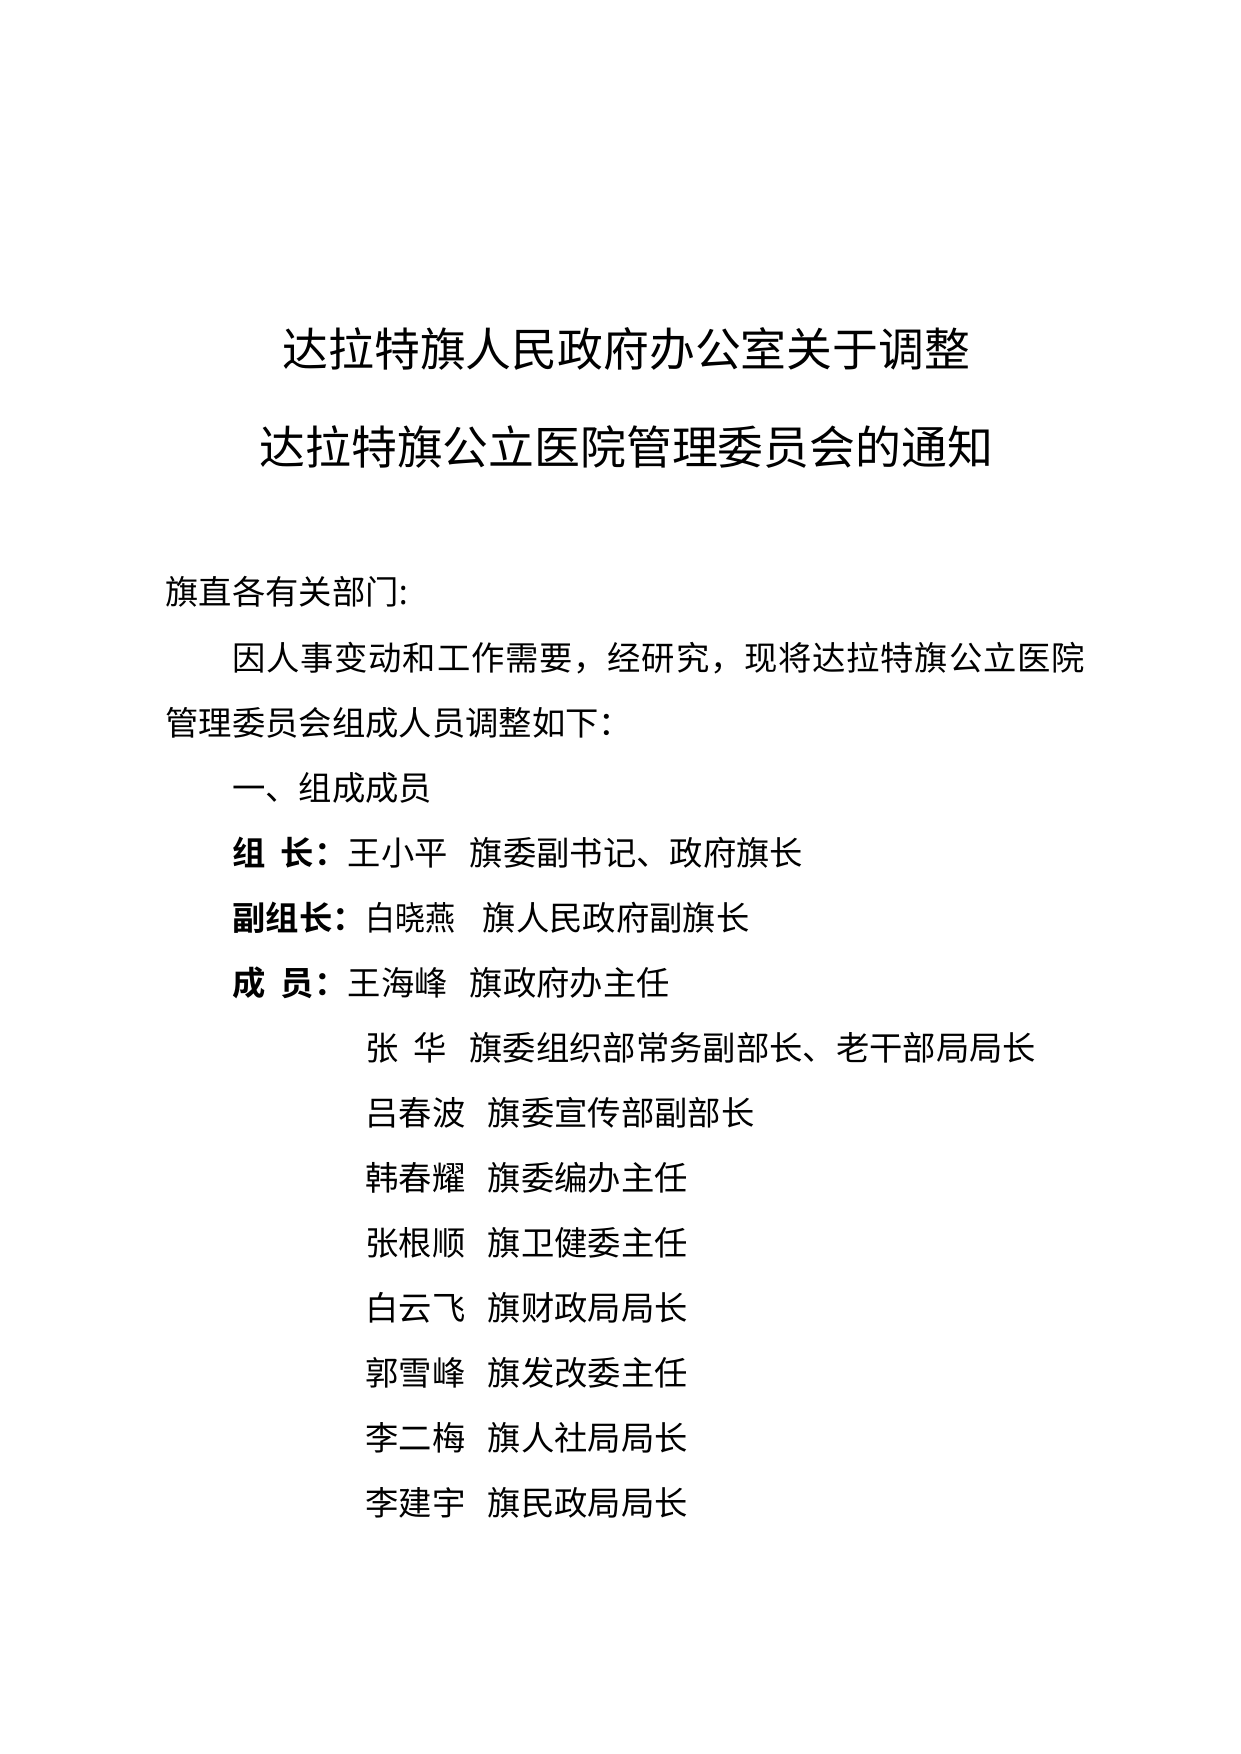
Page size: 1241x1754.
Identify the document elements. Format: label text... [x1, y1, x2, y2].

text 达拉特旗公立医院管理委员会的通知 [165, 395, 1087, 493]
text 李建宇 旗民政局局长 [165, 1468, 1087, 1533]
text 韩春耀 旗委编办主任 [165, 1143, 1087, 1208]
text 郭雪峰 旗发改委主任 [165, 1338, 1087, 1403]
text 张 华 旗委组织部常务副部长、老干部局局长 [165, 1013, 1087, 1078]
text 吕春波 旗委宣传部副部长 [165, 1078, 1087, 1143]
text 张根顺 旗卫健委主任 [165, 1208, 1087, 1273]
text 达拉特旗人民政府办公室关于调整 [165, 298, 1087, 395]
text 旗直各有关部门: [165, 558, 1087, 623]
text 因人事变动和工作需要，经研究，现将达拉特旗公立医院管理委员会组成人员调整如下： [165, 623, 1087, 753]
text 白云飞 旗财政局局长 [165, 1273, 1087, 1338]
text 一、组成成员 [165, 753, 1087, 818]
text 副组长：白晓燕 旗人民政府副旗长 [165, 883, 1087, 948]
text 李二梅 旗人社局局长 [165, 1403, 1087, 1468]
text 成 员：王海峰 旗政府办主任 [165, 948, 1087, 1013]
text 组 长：王小平 旗委副书记、政府旗长 [165, 818, 1087, 883]
